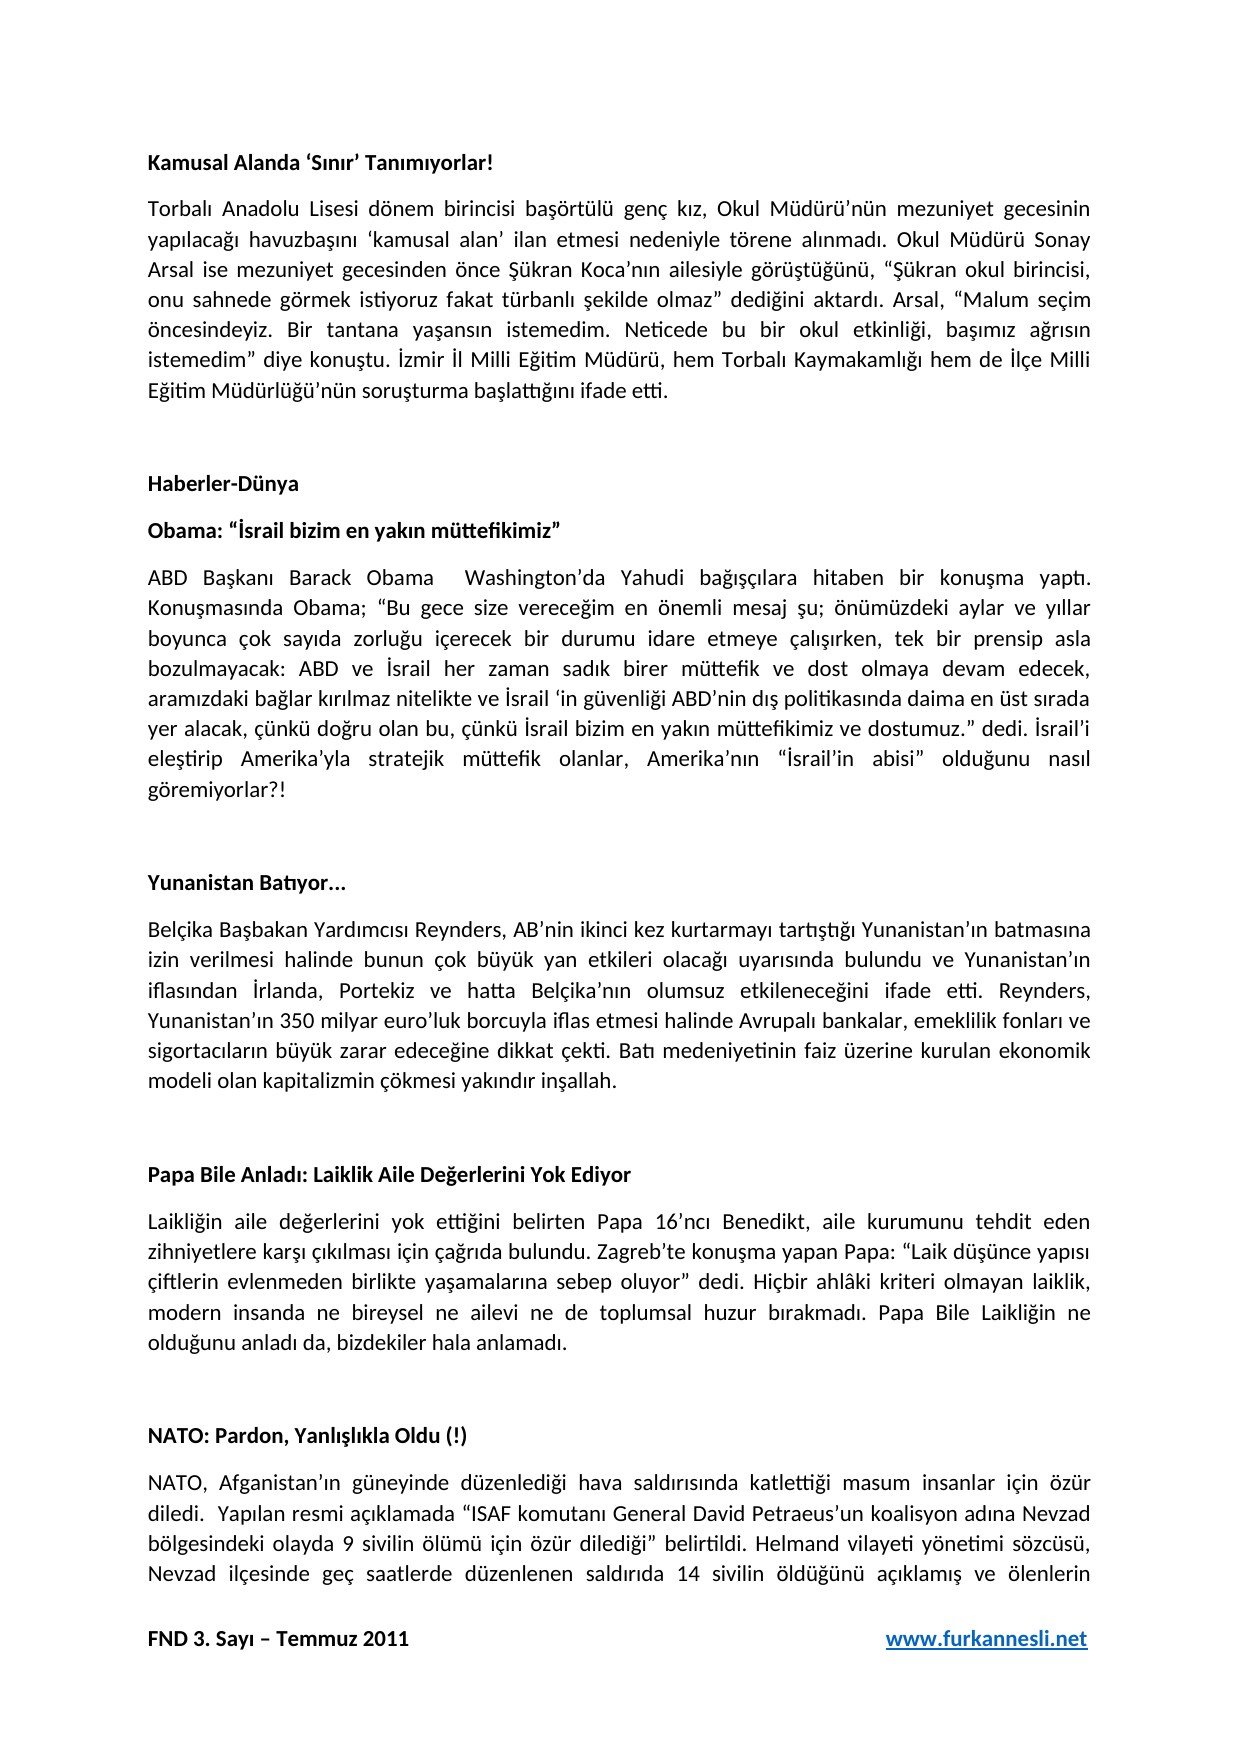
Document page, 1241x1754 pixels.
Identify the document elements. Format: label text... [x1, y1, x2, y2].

text Haberler-Dünya [148, 469, 1093, 497]
text Kamusal Alanda ‘Sınır’ Tanımıyorlar! [148, 148, 1093, 176]
text Obama: “İsrail bizim en yakın müttefikimiz” [148, 516, 1093, 544]
text ABD Başkanı Barack Obama Washington’da Yahudi bağışçılara hitaben bir konuşma yaptı. Konuşmasında Obama; “Bu gece size vereceğim en önemli mesaj şu; önümüzdeki aylar ve yıllar boyunca çok sayıda zorluğu içerecek bir durumu idare etmeye çalışırken, tek bir prensip asla bozulmayacak: ABD ve İsrail her zaman sadık birer müttefik ve dost olmaya devam edecek, aramızdaki bağlar kırılmaz nitelikte ve İsrail ‘in güvenliği ABD’nin dış politikasında daima en üst sırada yer alacak, çünkü doğru olan bu, çünkü İsrail bizim en yakın müttefikimiz ve dostumuz.” dedi. İsrail’i eleştirip Amerika’yla stratejik müttefik olanlar, Amerika’nın “İsrail’in abisi” olduğunu nasıl göremiyorlar?! [148, 563, 1093, 803]
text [148, 1468, 1093, 1587]
text Belçika Başbakan Yardımcısı Reynders, AB’nin ikinci kez kurtarmayı tartıştığı Yunanistan’ın batmasına izin verilmesi halinde bunun çok büyük yan etkileri olacağı uyarısında bulundu ve Yunanistan’ın iflasından İrlanda, Portekiz ve hatta Belçika’nın olumsuz etkileneceğini ifade etti. Reynders, Yunanistan’ın 350 milyar euro’luk borcuyla iflas etmesi halinde Avrupalı bankalar, emeklilik fonları ve sigortacıların büyük zarar edeceğine dikkat çekti. Batı medeniyetinin faiz üzerine kurulan ekonomik modeli olan kapitalizmin çökmesi yakındır inşallah. [148, 915, 1093, 1094]
text Torbalı Anadolu Lisesi dönem birincisi başörtülü genç kız, Okul Müdürü’nün mezuniyet gecesinin yapılacağı havuzbaşını ‘kamusal alan’ ilan etmesi nedeniyle törene alınmadı. Okul Müdürü Sonay Arsal ise mezuniyet gecesinden önce Şükran Koca’nın ailesiyle görüştüğünü, “Şükran okul birincisi, onu sahnede görmek istiyoruz fakat türbanlı şekilde olmaz” dediğini aktardı. Arsal, “Malum seçim öncesindeyiz. Bir tantana yaşansın istemedim. Neticede bu bir okul etkinliği, başımız ağrısın istemedim” diye konuştu. İzmir İl Milli Eğitim Müdürü, hem Torbalı Kaymakamlığı hem de İlçe Milli Eğitim Müdürlüğü’nün soruşturma başlattığını ifade etti. [148, 194, 1093, 404]
text Laikliğin aile değerlerini yok ettiğini belirten Papa 16’ncı Benedikt, aile kurumunu tehdit eden zihniyetlere karşı çıkılması için çağrıda bulundu. Zagreb’te konuşma yapan Papa: “Laik düşünce yapısı çiftlerin evlenmeden birlikte yaşamalarına sebep oluyor” dedi. Hiçbir ahlâki kriteri olmayan laiklik, modern insanda ne bireysel ne ailevi ne de toplumsal huzur bırakmadı. Papa Bile Laikliğin ne olduğunu anladı da, bizdekiler hala anlamadı. [148, 1207, 1093, 1356]
text Papa Bile Anladı: Laiklik Aile Değerlerini Yok Ediyor [148, 1160, 1093, 1188]
text NATO: Pardon, Yanlışlıkla Oldu (!) [148, 1422, 1093, 1449]
text Yunanistan Batıyor... [148, 868, 1093, 896]
